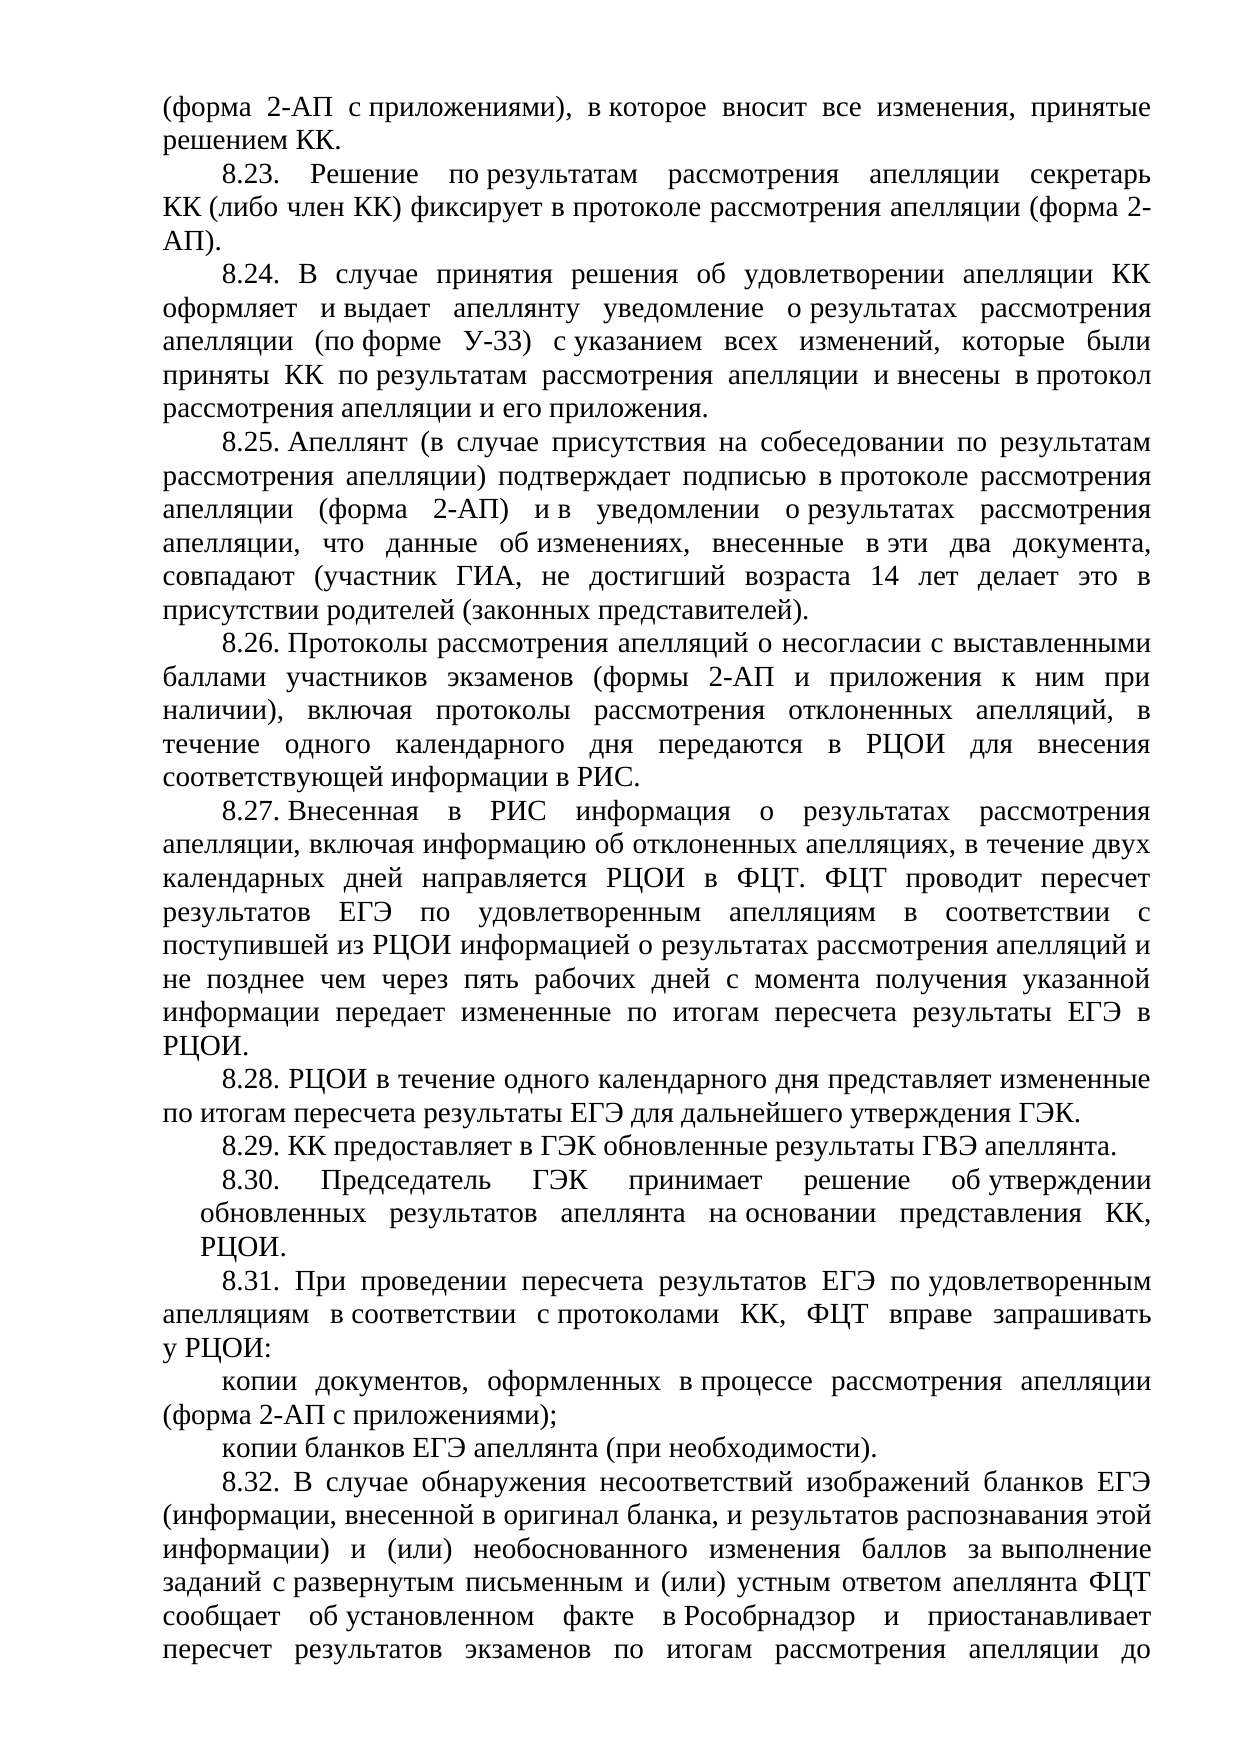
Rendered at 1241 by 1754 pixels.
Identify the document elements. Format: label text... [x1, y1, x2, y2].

list копии документов, оформленных в процессе рассмотрения апелляции (форма 2-АП с приложениями); [162, 1363, 1152, 1430]
list 8.25. Апеллянт (в случае присутствия на собеседовании по результатам рассмотрения апелляции) подтверждает подписью в протоколе рассмотрения апелляции (форма 2-АП) и в уведомлении о результатах рассмотрения апелляции, что данные об изменениях, внесенные в эти два документа, совпадают (участник ГИА, не достигший возраста 14 лет делает это в присутствии родителей (законных представителей). [162, 424, 1152, 625]
list 8.28. РЦОИ в течение одного календарного дня представляет измененные по итогам пересчета результаты ЕГЭ для дальнейшего утверждения ГЭК. [162, 1061, 1152, 1128]
list 8.31. При проведении пересчета результатов ЕГЭ по удовлетворенным апелляциям в соответствии с протоколами КК, ФЦТ вправе запрашивать у РЦОИ: [162, 1263, 1152, 1363]
list 8.26. Протоколы рассмотрения апелляций о несогласии с выставленными баллами участников экзаменов (формы 2-АП и приложения к ним при наличии), включая протоколы рассмотрения отклоненных апелляций, в течение одного календарного дня передаются в РЦОИ для внесения соответствующей информации в РИС. [162, 625, 1152, 793]
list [162, 89, 1152, 156]
list копии бланков ЕГЭ апеллянта (при необходимости). [162, 1430, 1152, 1464]
list 8.24. В случае принятия решения об удовлетворении апелляции КК оформляет и выдает апеллянту уведомление о результатах рассмотрения апелляции (по форме У-33) с указанием всех изменений, которые были приняты КК по результатам рассмотрения апелляции и внесены в протокол рассмотрения апелляции и его приложения. [162, 256, 1152, 424]
list 8.29. КК предоставляет в ГЭК обновленные результаты ГВЭ апеллянта. [162, 1128, 1152, 1162]
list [162, 1464, 1152, 1665]
list 8.27. Внесенная в РИС информация о результатах рассмотрения апелляции, включая информацию об отклоненных апелляциях, в течение двух календарных дней направляется РЦОИ в ФЦТ. ФЦТ проводит пересчет результатов ЕГЭ по удовлетворенным апелляциям в соответствии с поступившей из РЦОИ информацией о результатах рассмотрения апелляций и не позднее чем через пять рабочих дней с момента получения указанной информации передает измененные по итогам пересчета результаты ЕГЭ в РЦОИ. [162, 793, 1152, 1061]
list 8.23. Решение по результатам рассмотрения апелляции секретарь КК (либо член КК) фиксирует в протоколе рассмотрения апелляции (форма 2-АП). [162, 156, 1152, 256]
list 8.30. Председатель ГЭК принимает решение об утверждении обновленных результатов апеллянта на основании представления КК, РЦОИ. [200, 1162, 1152, 1263]
